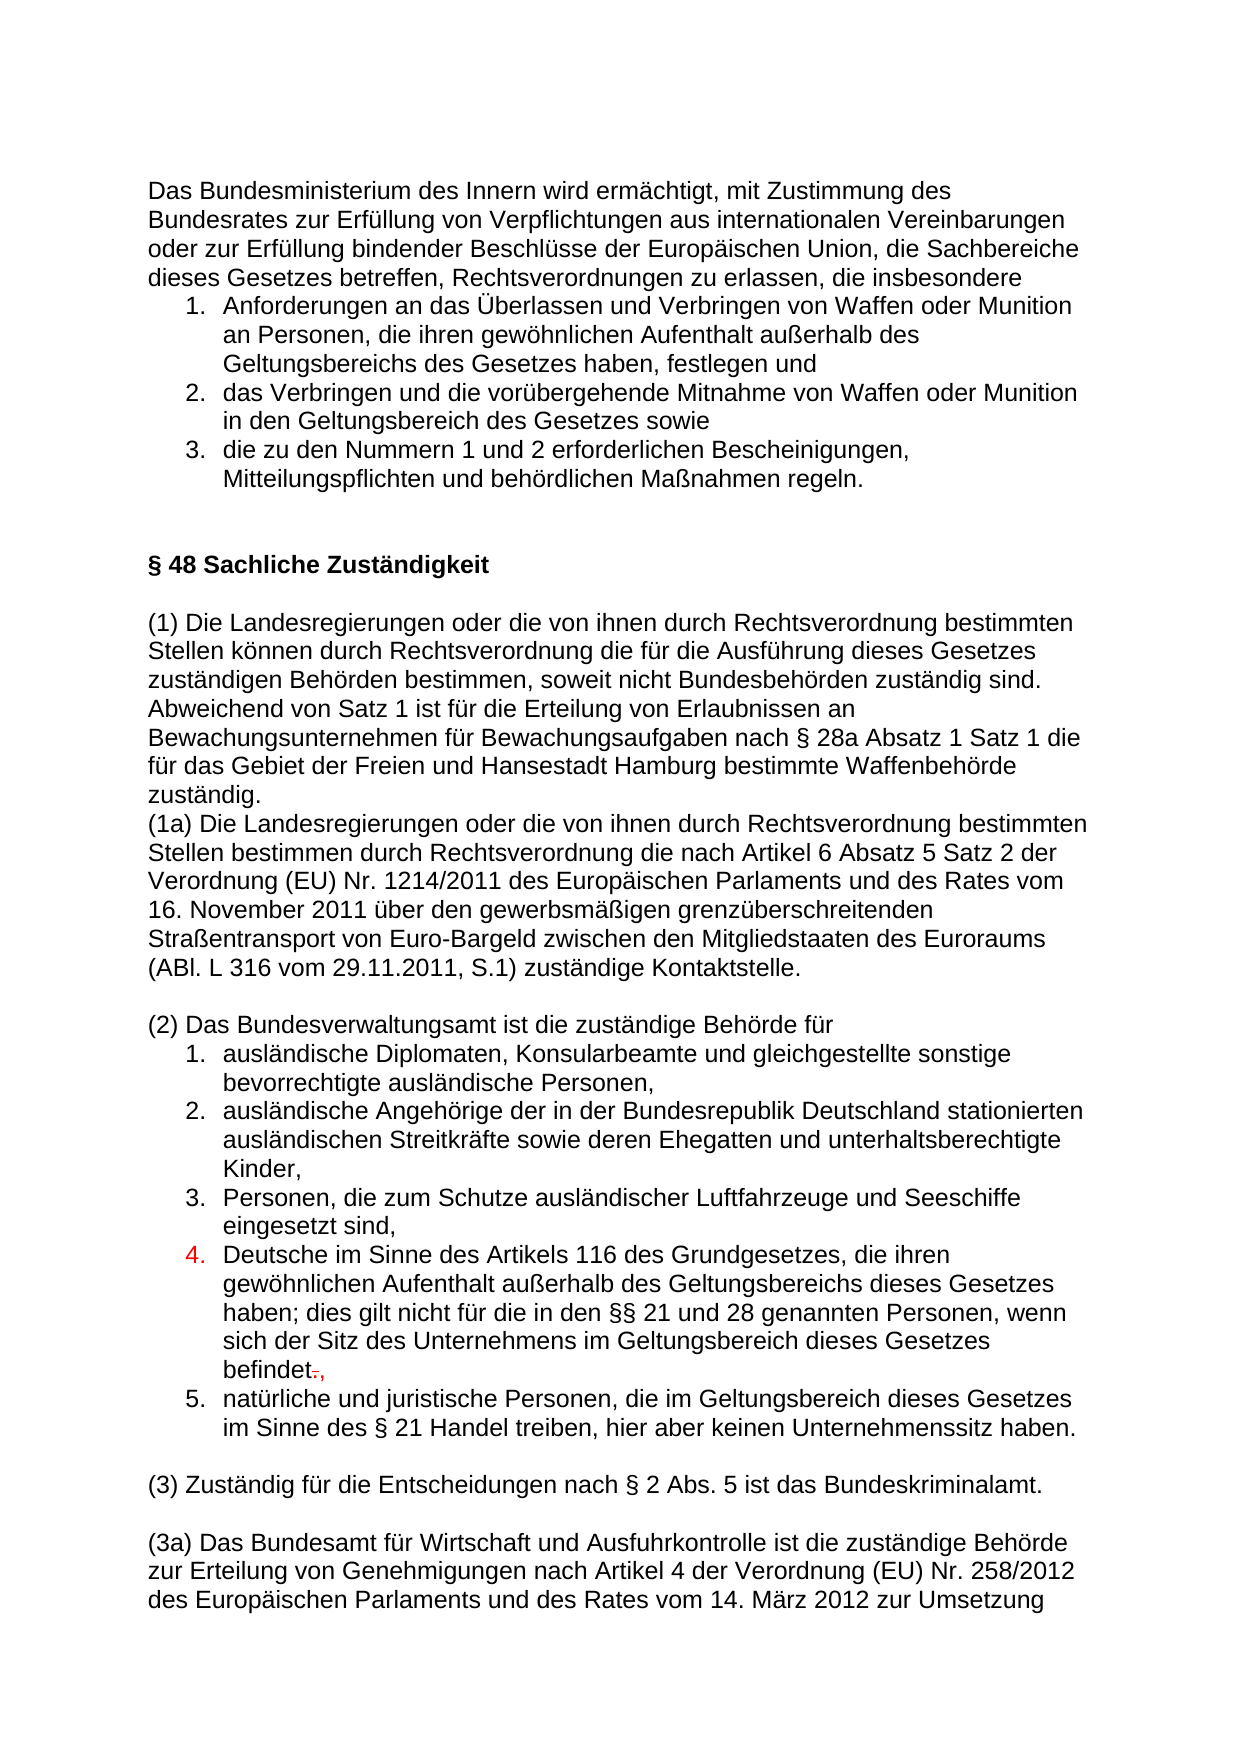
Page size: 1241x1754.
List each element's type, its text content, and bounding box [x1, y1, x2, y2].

list Anforderungen an das Überlassen und Verbringen von Waffen oder Munition an Personen, die ihren gewöhnlichen Aufenthalt außerhalb des Geltungsbereichs des Gesetzes haben, festlegen und [185, 291, 1093, 378]
text § 48 Sachliche Zuständigkeit [148, 550, 1093, 579]
text (1) Die Landesregierungen oder die von ihnen durch Rechtsverordnung bestimmten Stellen können durch Rechtsverordnung die für die Ausführung dieses Gesetzes zuständigen Behörden bestimmen, soweit nicht Bundesbehörden zuständig sind. Abweichend von Satz 1 ist für die Erteilung von Erlaubnissen an Bewachungsunternehmen für Bewachungsaufgaben nach § 28a Absatz 1 Satz 1 die für das Gebiet der Freien und Hansestadt Hamburg bestimmte Waffenbehörde zuständig. [148, 608, 1093, 809]
list das Verbringen und die vorübergehende Mitnahme von Waffen oder Munition in den Geltungsbereich des Gesetzes sowie [185, 378, 1093, 435]
list ausländische Diplomaten, Konsularbeamte und gleichgestellte sonstige bevorrechtigte ausländische Personen, [185, 1039, 1093, 1096]
list ausländische Angehörige der in der Bundesrepublik Deutschland stationierten ausländischen Streitkräfte sowie deren Ehegatten und unterhaltsberechtigte Kinder, [185, 1096, 1093, 1183]
list Deutsche im Sinne des Artikels 116 des Grundgesetzes, die ihren gewöhnlichen Aufenthalt außerhalb des Geltungsbereichs dieses Gesetzes haben; dies gilt nicht für die in den §§ 21 und 28 genannten Personen, wenn sich der Sitz des Unternehmens im Geltungsbereich dieses Gesetzes befindet., [185, 1240, 1093, 1384]
list die zu den Nummern 1 und 2 erforderlichen Bescheinigungen, Mitteilungspflichten und behördlichen Maßnahmen regeln. [185, 435, 1093, 493]
text (1a) Die Landesregierungen oder die von ihnen durch Rechtsverordnung bestimmten Stellen bestimmen durch Rechtsverordnung die nach Artikel 6 Absatz 5 Satz 2 der Verordnung (EU) Nr. 1214/2011 des Europäischen Parlaments und des Rates vom 16. November 2011 über den gewerbsmäßigen grenzüberschreitenden Straßentransport von Euro-Bargeld zwischen den Mitgliedstaaten des Euroraums (ABl. L 316 vom 29.11.2011, S.1) zuständige Kontaktstelle. [148, 809, 1093, 981]
text Das Bundesministerium des Innern wird ermächtigt, mit Zustimmung des Bundesrates zur Erfüllung von Verpflichtungen aus internationalen Vereinbarungen oder zur Erfüllung bindender Beschlüsse der Europäischen Union, die Sachbereiche dieses Gesetzes betreffen, Rechtsverordnungen zu erlassen, die insbesondere [148, 176, 1093, 291]
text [148, 1528, 1093, 1614]
text (2) Das Bundesverwaltungsamt ist die zuständige Behörde für [148, 1010, 1093, 1039]
list natürliche und juristische Personen, die im Geltungsbereich dieses Gesetzes im Sinne des § 21 Handel treiben, hier aber keinen Unternehmenssitz haben. [185, 1384, 1093, 1441]
list Personen, die zum Schutze ausländischer Luftfahrzeuge und Seeschiffe eingesetzt sind, [185, 1183, 1093, 1240]
text (3) Zuständig für die Entscheidungen nach § 2 Abs. 5 ist das Bundeskriminalamt. [148, 1470, 1093, 1499]
